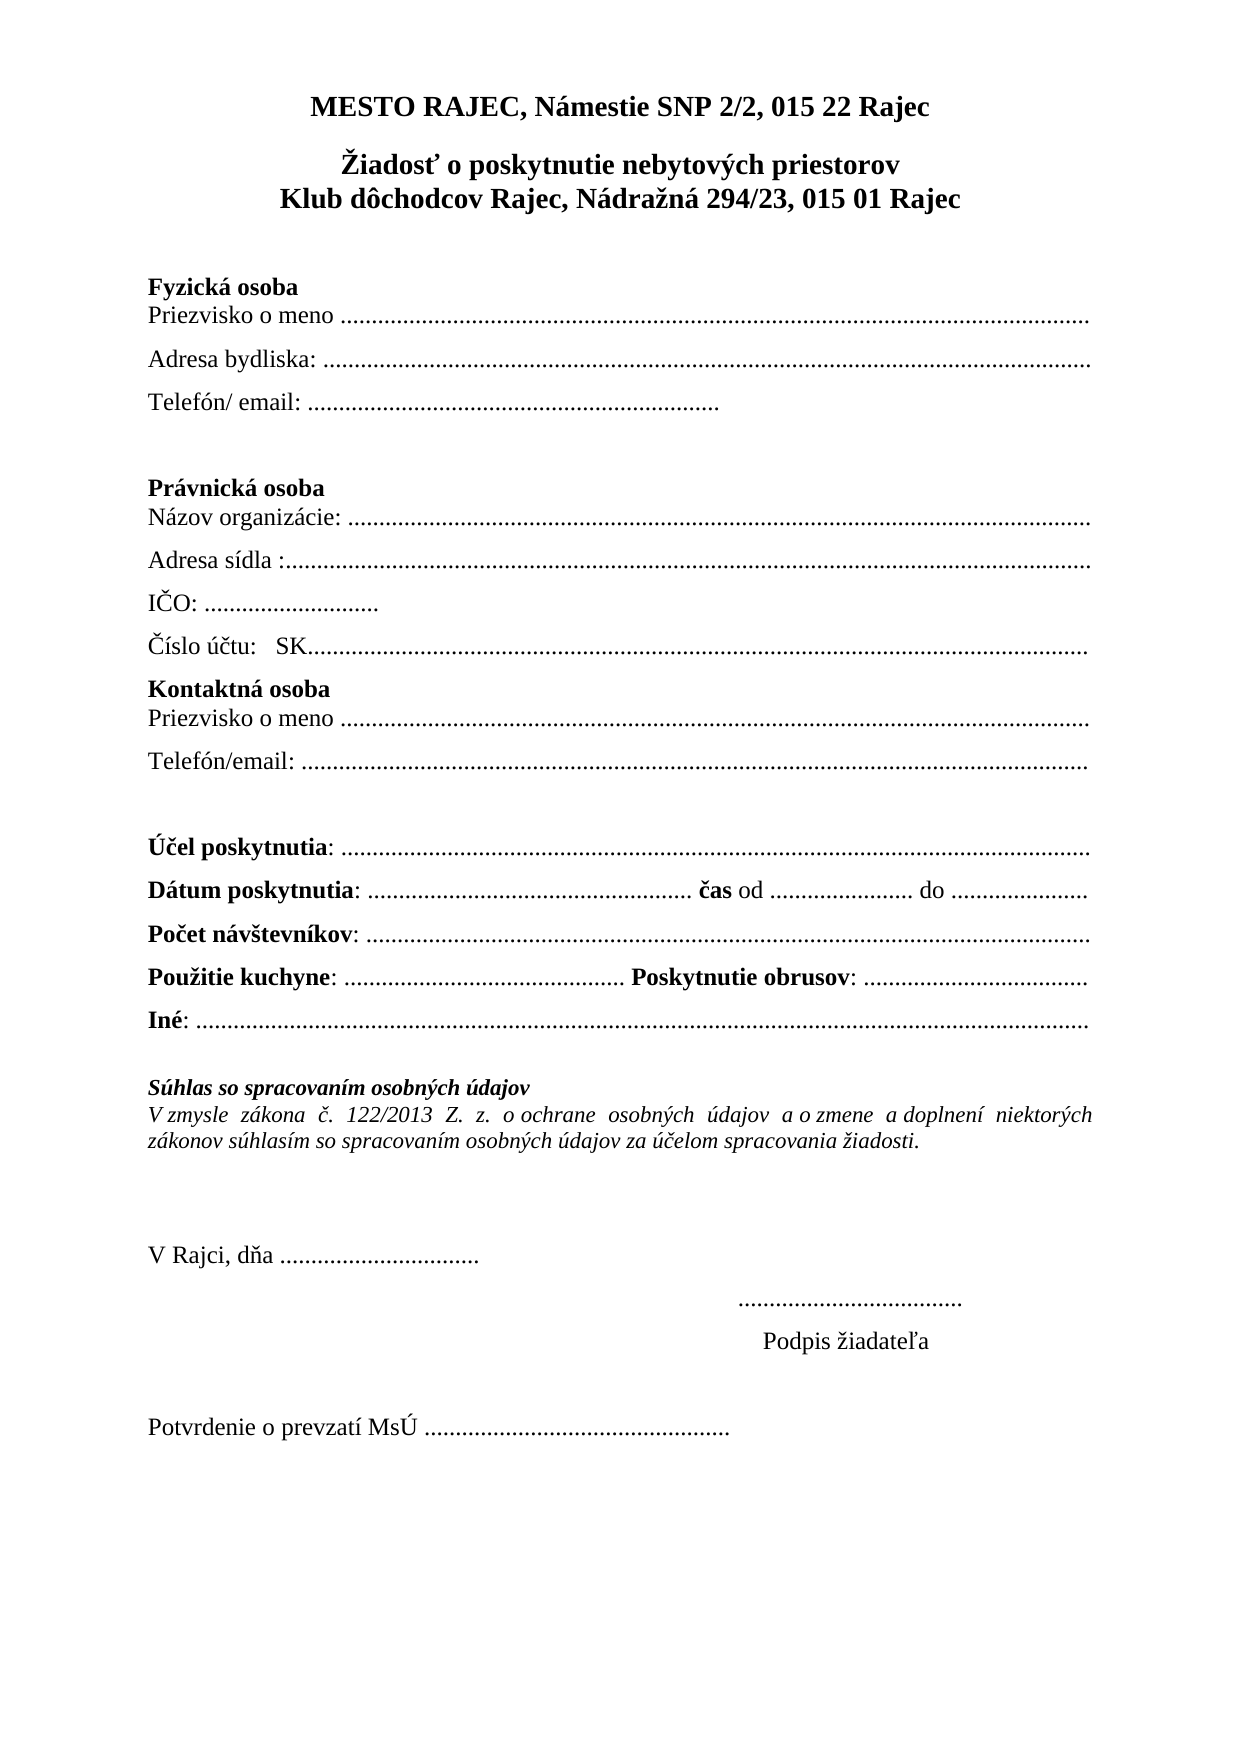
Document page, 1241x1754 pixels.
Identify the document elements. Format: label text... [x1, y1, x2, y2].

text MESTO RAJEC, Námestie SNP 2/2, 015 22 Rajec [148, 89, 1093, 122]
text Súhlas so spracovaním osobných údajov [148, 1074, 1093, 1101]
text Iné: ............................................................................................................................................... [148, 1005, 1093, 1034]
text Názov organizácie: ....................................................................................................................... [148, 502, 1093, 531]
text Fyzická osoba [148, 272, 1093, 301]
text Kontaktná osoba [148, 674, 1093, 703]
text Použitie kuchyne: ............................................. Poskytnutie obrusov: .................................... [148, 962, 1093, 991]
text Telefón/email: .............................................................................................................................. [148, 746, 1093, 775]
text Priezvisko o meno ........................................................................................................................ [148, 703, 1093, 732]
text Počet návštevníkov: .................................................................................................................... [148, 919, 1093, 947]
text Podpis žiadateľa [148, 1326, 1093, 1355]
text Telefón/ email: .................................................................. [148, 387, 1093, 416]
text Žiadosť o poskytnutie nebytových priestorov [148, 147, 1093, 181]
text Právnická osoba [148, 473, 1093, 502]
text Priezvisko o meno ........................................................................................................................ [148, 301, 1093, 329]
text Adresa bydliska: ........................................................................................................................... [148, 344, 1093, 372]
text Adresa sídla :................................................................................................................................. [148, 545, 1093, 574]
text V zmysle zákona č. 122/2013 Z. z. o ochrane osobných údajov a o zmene a doplnení niektorých zákonov súhlasím so spracovaním osobných údajov za účelom spracovania žiadosti. [148, 1101, 1093, 1153]
text Potvrdenie o prevzatí MsÚ ................................................. [148, 1412, 1093, 1441]
text Číslo účtu: SK............................................................................................................................. [148, 631, 1093, 660]
text .................................... [148, 1283, 1093, 1312]
text Klub dôchodcov Rajec, Nádražná 294/23, 015 01 Rajec [148, 181, 1093, 214]
text IČO: ............................ [148, 588, 1093, 617]
text V Rajci, dňa ................................ [148, 1240, 1093, 1268]
text Účel poskytnutia: ........................................................................................................................ [148, 832, 1093, 861]
text Dátum poskytnutia: .................................................... čas od ....................... do ...................... [148, 876, 1093, 904]
